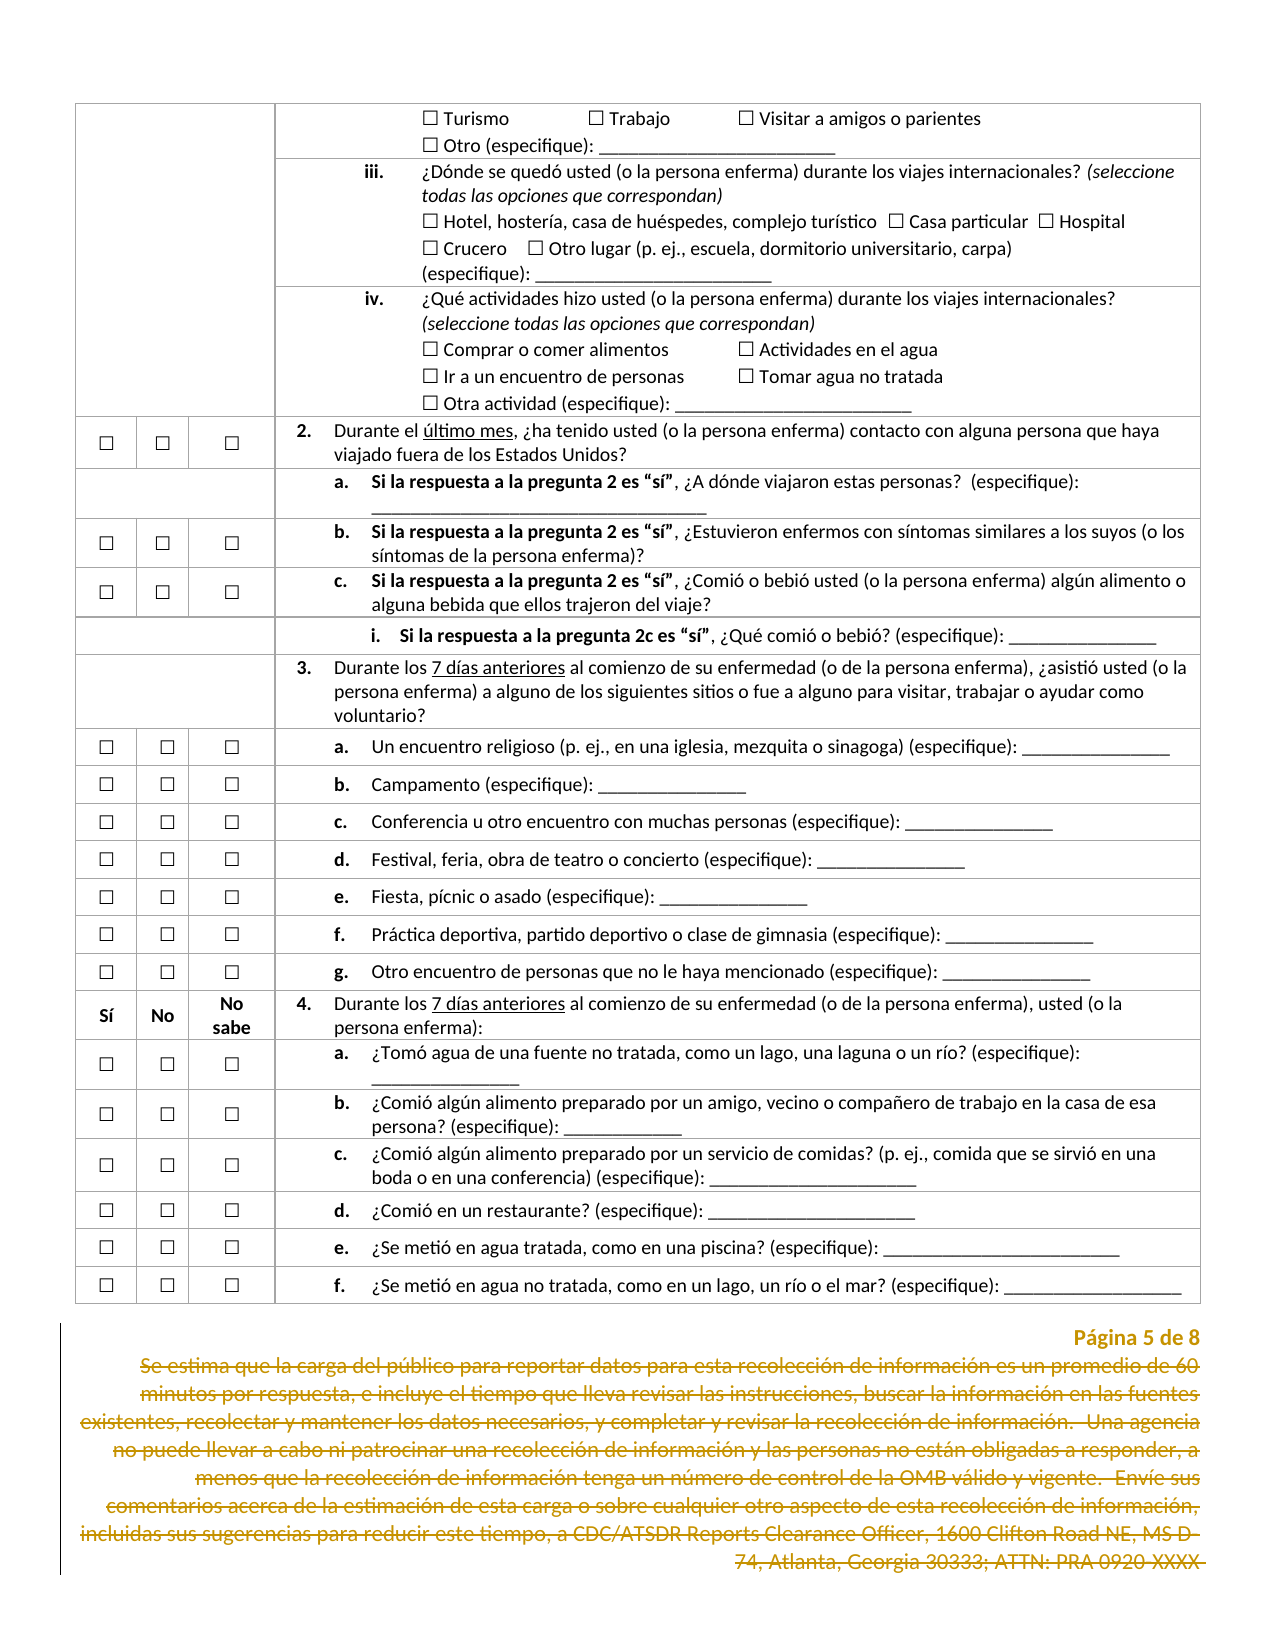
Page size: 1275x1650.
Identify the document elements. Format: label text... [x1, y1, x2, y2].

table_cell [76, 841, 136, 877]
table_cell Si la respuesta a la pregunta 2c es “sí”, ¿Qué comió o bebió? (especifique): _______________ [276, 618, 1200, 654]
table_cell Si la respuesta a la pregunta 2 es “sí”, ¿Estuvieron enfermos con síntomas similares a los suyos (o los síntomas de la persona enferma)? [276, 519, 1200, 567]
table_cell [137, 879, 188, 915]
table_cell [137, 841, 188, 877]
table_cell Sí [76, 991, 136, 1039]
table_cell [76, 766, 136, 802]
table_cell [189, 417, 274, 468]
table_cell [76, 655, 274, 727]
table_cell [76, 954, 136, 990]
table_cell Práctica deportiva, partido deportivo o clase de gimnasia (especifique): _______________ [276, 916, 1200, 952]
table_cell Campamento (especifique): _______________ [276, 766, 1200, 802]
table_cell [189, 804, 274, 840]
table_cell [189, 954, 274, 990]
table_cell [76, 618, 274, 654]
table_cell [137, 1267, 188, 1303]
table_cell ¿Comió algún alimento preparado por un amigo, vecino o compañero de trabajo en la casa de esa persona? (especifique): ____________ [276, 1090, 1200, 1138]
table_cell [137, 916, 188, 952]
table_cell [189, 841, 274, 877]
table_cell [76, 1040, 136, 1089]
table_cell No [137, 991, 188, 1039]
table_cell [137, 729, 188, 765]
table_cell [189, 916, 274, 952]
table_cell Fiesta, pícnic o asado (especifique): _______________ [276, 879, 1200, 915]
table_cell [76, 1090, 136, 1138]
table_cell [76, 804, 136, 840]
table_cell [137, 954, 188, 990]
table_cell [76, 1267, 136, 1303]
table_cell ¿Se metió en agua tratada, como en una piscina? (especifique): ________________________ [276, 1229, 1200, 1266]
table_cell [76, 879, 136, 915]
table_cell [137, 568, 188, 616]
table_cell [137, 804, 188, 840]
table_cell ¿Comió en un restaurante? (especifique): _____________________ [276, 1192, 1200, 1228]
table_cell Durante los 7 días anteriores al comienzo de su enfermedad (o de la persona enferma), ¿asistió usted (o la persona enferma) a alguno de los siguientes sitios o fue a alguno para visitar, trabajar o ayudar como voluntario? [276, 655, 1200, 727]
table_cell Un encuentro religioso (p. ej., en una iglesia, mezquita o sinagoga) (especifique): _______________ [276, 729, 1200, 765]
table_cell [189, 1229, 274, 1266]
table_cell [189, 766, 274, 802]
table_cell ¿Tomó agua de una fuente no tratada, como un lago, una laguna o un río? (especifique): _______________ [276, 1040, 1200, 1089]
table_cell [137, 417, 188, 468]
table_cell ¿Comió algún alimento preparado por un servicio de comidas? (p. ej., comida que se sirvió en una boda o en una conferencia) (especifique): _____________________ [276, 1139, 1200, 1191]
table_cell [276, 104, 1200, 158]
table_cell [76, 729, 136, 765]
table_cell Festival, feria, obra de teatro o concierto (especifique): _______________ [276, 841, 1200, 877]
table_cell [189, 729, 274, 765]
table_cell [189, 1090, 274, 1138]
table_cell Durante el último mes, ¿ha tenido usted (o la persona enferma) contacto con alguna persona que haya viajado fuera de los Estados Unidos? [276, 417, 1200, 468]
table_cell [189, 568, 274, 616]
table_cell [137, 1192, 188, 1228]
table_cell ¿Qué actividades hizo usted (o la persona enferma) durante los viajes internacionales? (seleccione todas las opciones que correspondan) Comprar o comer alimentos Actividades en el agua Ir a un encuentro de personas Tomar agua no tratada Otra actividad (especifique): ________________________ [276, 287, 1200, 416]
table_cell No sabe [189, 991, 274, 1039]
table_cell [189, 1267, 274, 1303]
table_cell [189, 1192, 274, 1228]
table_cell [137, 519, 188, 567]
table_cell [189, 519, 274, 567]
table_cell Si la respuesta a la pregunta 2 es “sí”, ¿Comió o bebió usted (o la persona enferma) algún alimento o alguna bebida que ellos trajeron del viaje? [276, 568, 1200, 616]
table_cell Si la respuesta a la pregunta 2 es “sí”, ¿A dónde viajaron estas personas? (especifique): __________________________________ [276, 469, 1200, 518]
table_cell [189, 1139, 274, 1191]
table_cell [137, 1040, 188, 1089]
table_cell [137, 1139, 188, 1191]
table_cell [76, 568, 136, 616]
table_cell [76, 417, 136, 468]
table_cell [76, 1139, 136, 1191]
table_cell [76, 916, 136, 952]
table_cell [189, 1040, 274, 1089]
table_cell [76, 1192, 136, 1228]
table_cell ¿Se metió en agua no tratada, como en un lago, un río o el mar? (especifique): __________________ [276, 1267, 1200, 1303]
table_cell [137, 766, 188, 802]
table_cell [76, 469, 274, 518]
table_cell Durante los 7 días anteriores al comienzo de su enfermedad (o de la persona enferma), usted (o la persona enferma): [276, 991, 1200, 1039]
table_cell [137, 1090, 188, 1138]
table_cell [76, 519, 136, 567]
table_cell [189, 879, 274, 915]
table_cell Conferencia u otro encuentro con muchas personas (especifique): _______________ [276, 804, 1200, 840]
table_cell ¿Dónde se quedó usted (o la persona enferma) durante los viajes internacionales? (seleccione todas las opciones que correspondan) Hotel, hostería, casa de huéspedes, complejo turístico Casa particular Hospital Crucero Otro lugar (p. ej., escuela, dormitorio universitario, carpa) (especifique): ________________________ [276, 159, 1200, 286]
table_cell [137, 1229, 188, 1266]
table_cell Otro encuentro de personas que no le haya mencionado (especifique): _______________ [276, 954, 1200, 990]
table_cell [76, 1229, 136, 1266]
